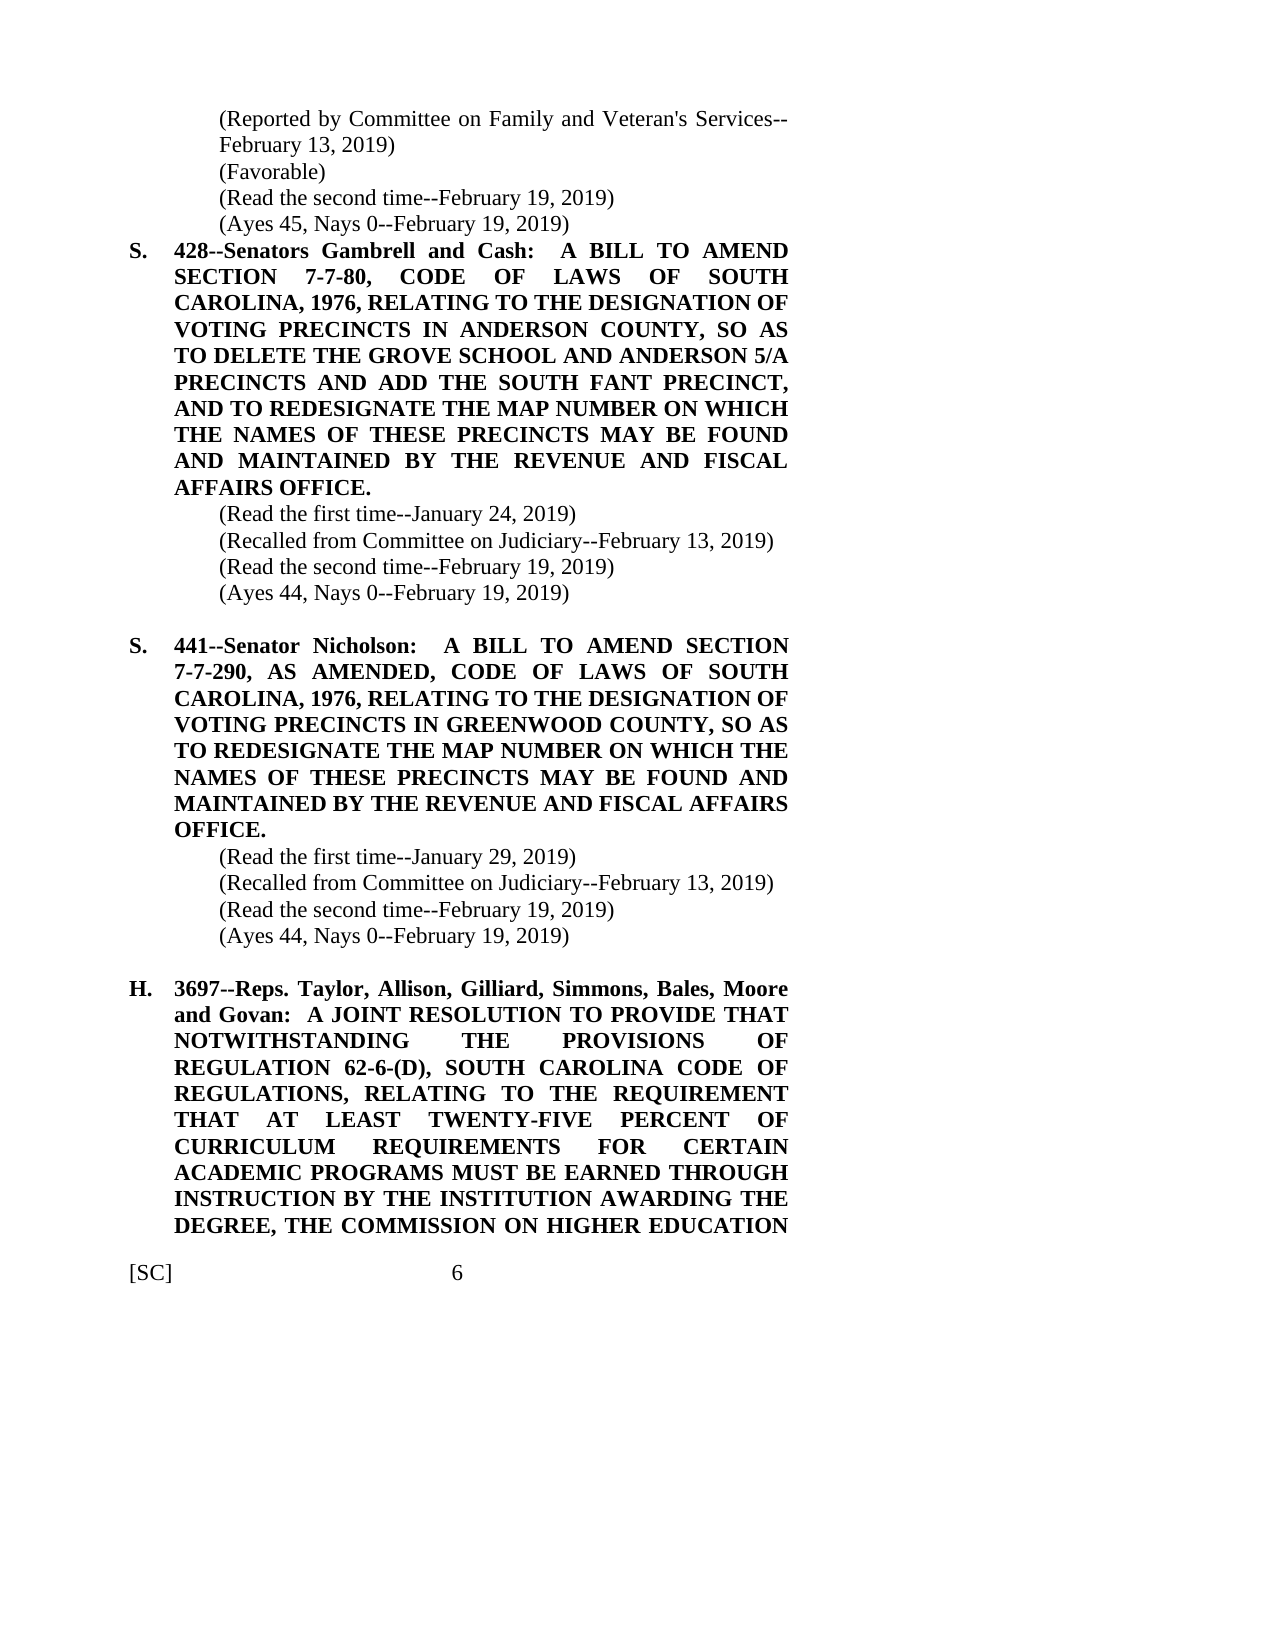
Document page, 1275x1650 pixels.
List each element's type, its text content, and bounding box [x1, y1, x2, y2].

text (Recalled from Committee on Judiciary--February 13, 2019) [219, 527, 789, 553]
text (Read the second time--February 19, 2019) [219, 553, 789, 579]
text (Reported by Committee on Family and Veteran's Services--February 13, 2019) [219, 105, 789, 158]
text (Read the first time--January 29, 2019) [219, 843, 789, 869]
text (Read the second time--February 19, 2019) [219, 184, 789, 210]
title S. 428--Senators Gambrell and Cash: A BILL TO AMEND SECTION 7-7-80, CODE OF LAWS OF SOUTH CAROLINA, 1976, RELATING TO THE DESIGNATION OF VOTING PRECINCTS IN ANDERSON COUNTY, SO AS TO DELETE THE GROVE SCHOOL AND ANDERSON 5/A PRECINCTS AND ADD THE SOUTH FANT PRECINCT, AND TO REDESIGNATE THE MAP NUMBER ON WHICH THE NAMES OF THESE PRECINCTS MAY BE FOUND AND MAINTAINED BY THE REVENUE AND FISCAL AFFAIRS OFFICE. [129, 237, 789, 500]
text (Read the first time--January 24, 2019) [219, 500, 789, 527]
text (Favorable) [219, 158, 789, 184]
text (Read the second time--February 19, 2019) [219, 896, 789, 922]
title S. 441--Senator Nicholson: A BILL TO AMEND SECTION 7-7-290, AS AMENDED, CODE OF LAWS OF SOUTH CAROLINA, 1976, RELATING TO THE DESIGNATION OF VOTING PRECINCTS IN GREENWOOD COUNTY, SO AS TO REDESIGNATE THE MAP NUMBER ON WHICH THE NAMES OF THESE PRECINCTS MAY BE FOUND AND MAINTAINED BY THE REVENUE AND FISCAL AFFAIRS OFFICE. [129, 632, 789, 843]
text (Ayes 44, Nays 0--February 19, 2019) [219, 579, 789, 606]
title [129, 975, 789, 1238]
text (Ayes 45, Nays 0--February 19, 2019) [219, 210, 789, 237]
text (Recalled from Committee on Judiciary--February 13, 2019) [219, 869, 789, 896]
text (Ayes 44, Nays 0--February 19, 2019) [219, 922, 789, 948]
